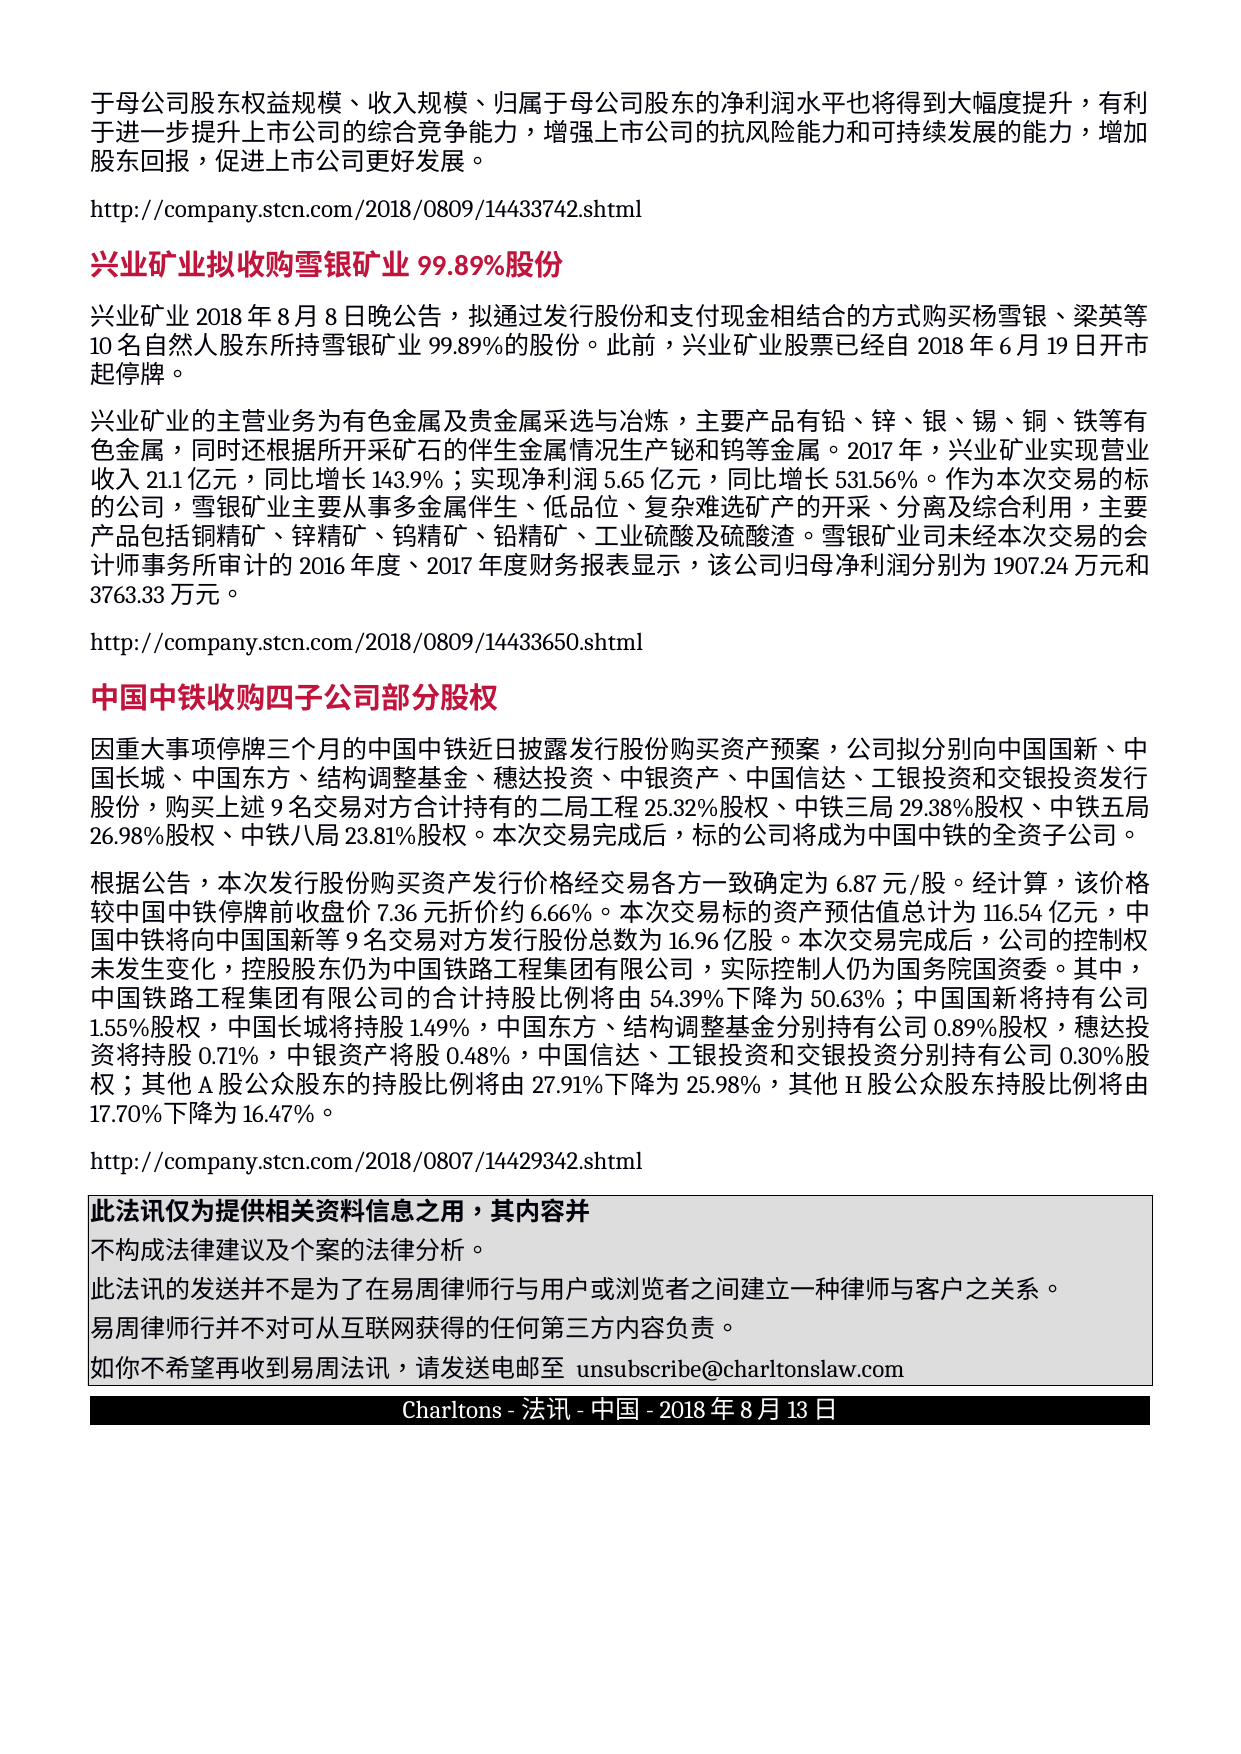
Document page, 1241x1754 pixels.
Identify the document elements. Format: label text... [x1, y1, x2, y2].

text Charltons - 法讯 - 中国 - 2018年8月13日 [90, 1396, 1150, 1425]
text 兴业矿业的主营业务为有色金属及贵金属采选与冶炼，主要产品有铅、锌、银、锡、铜、铁等有色金属，同时还根据所开采矿石的伴生金属情况生产铋和钨等金属。2017年，兴业矿业实现营业收入21.1亿元，同比增长143.9%；实现净利润5.65亿元，同比增长531.56%。作为本次交易的标的公司，雪银矿业主要从事多金属伴生、低品位、复杂难选矿产的开采、分离及综合利用，主要产品包括铜精矿、锌精矿、钨精矿、铅精矿、工业硫酸及硫酸渣。雪银矿业司未经本次交易的会计师事务所审计的2016年度、2017年度财务报表显示，该公司归母净利润分别为1907.24万元和3763.33万元。 [90, 408, 1150, 609]
text http://company.stcn.com/2018/0809/14433742.shtml [90, 195, 1150, 224]
text 不构成法律建议及个案的法律分析。 [89, 1234, 1152, 1265]
text 因重大事项停牌三个月的中国中铁近日披露发行股份购买资产预案，公司拟分别向中国国新、中国长城、中国东方、结构调整基金、穗达投资、中银资产、中国信达、工银投资和交银投资发行股份，购买上述9名交易对方合计持有的二局工程25.32%股权、中铁三局29.38%股权、中铁五局26.98%股权、中铁八局23.81%股权。本次交易完成后，标的公司将成为中国中铁的全资子公司。 [90, 736, 1150, 851]
subtitle 兴业矿业拟收购雪银矿业99.89%股份 [90, 244, 1150, 284]
subtitle 中国中铁收购四子公司部分股权 [90, 678, 1150, 717]
text 如你不希望再收到易周法讯，请发送电邮至 unsubscribe@charltonslaw.com [89, 1352, 1152, 1385]
text 易周律师行并不对可从互联网获得的任何第三方内容负责。 [89, 1313, 1152, 1344]
text 此法讯仅为提供相关资料信息之用，其内容并 [89, 1196, 1152, 1226]
text 根据公告，本次发行股份购买资产发行价格经交易各方一致确定为6.87元/股。经计算，该价格较中国中铁停牌前收盘价7.36元折价约6.66%。本次交易标的资产预估值总计为116.54亿元，中国中铁将向中国国新等9名交易对方发行股份总数为16.96亿股。本次交易完成后，公司的控制权未发生变化，控股股东仍为中国铁路工程集团有限公司，实际控制人仍为国务院国资委。其中，中国铁路工程集团有限公司的合计持股比例将由54.39%下降为50.63%；中国国新将持有公司1.55%股权，中国长城将持股1.49%，中国东方、结构调整基金分别持有公司0.89%股权，穗达投资将持股0.71%，中银资产将股0.48%，中国信达、工银投资和交银投资分别持有公司0.30%股权；其他A股公众股东的持股比例将由27.91%下降为25.98%，其他H股公众股东持股比例将由17.70%下降为16.47%。 [90, 870, 1150, 1128]
text 此法讯的发送并不是为了在易周律师行与用户或浏览者之间建立一种律师与客户之关系。 [89, 1273, 1152, 1305]
text http://company.stcn.com/2018/0807/14429342.shtml [90, 1147, 1150, 1176]
text 兴业矿业2018年8月8日晚公告，拟通过发行股份和支付现金相结合的方式购买杨雪银、梁英等10名自然人股东所持雪银矿业99.89%的股份。此前，兴业矿业股票已经自2018年6月19日开市起停牌。 [90, 303, 1150, 389]
text http://company.stcn.com/2018/0809/14433650.shtml [90, 628, 1150, 657]
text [90, 90, 1150, 176]
